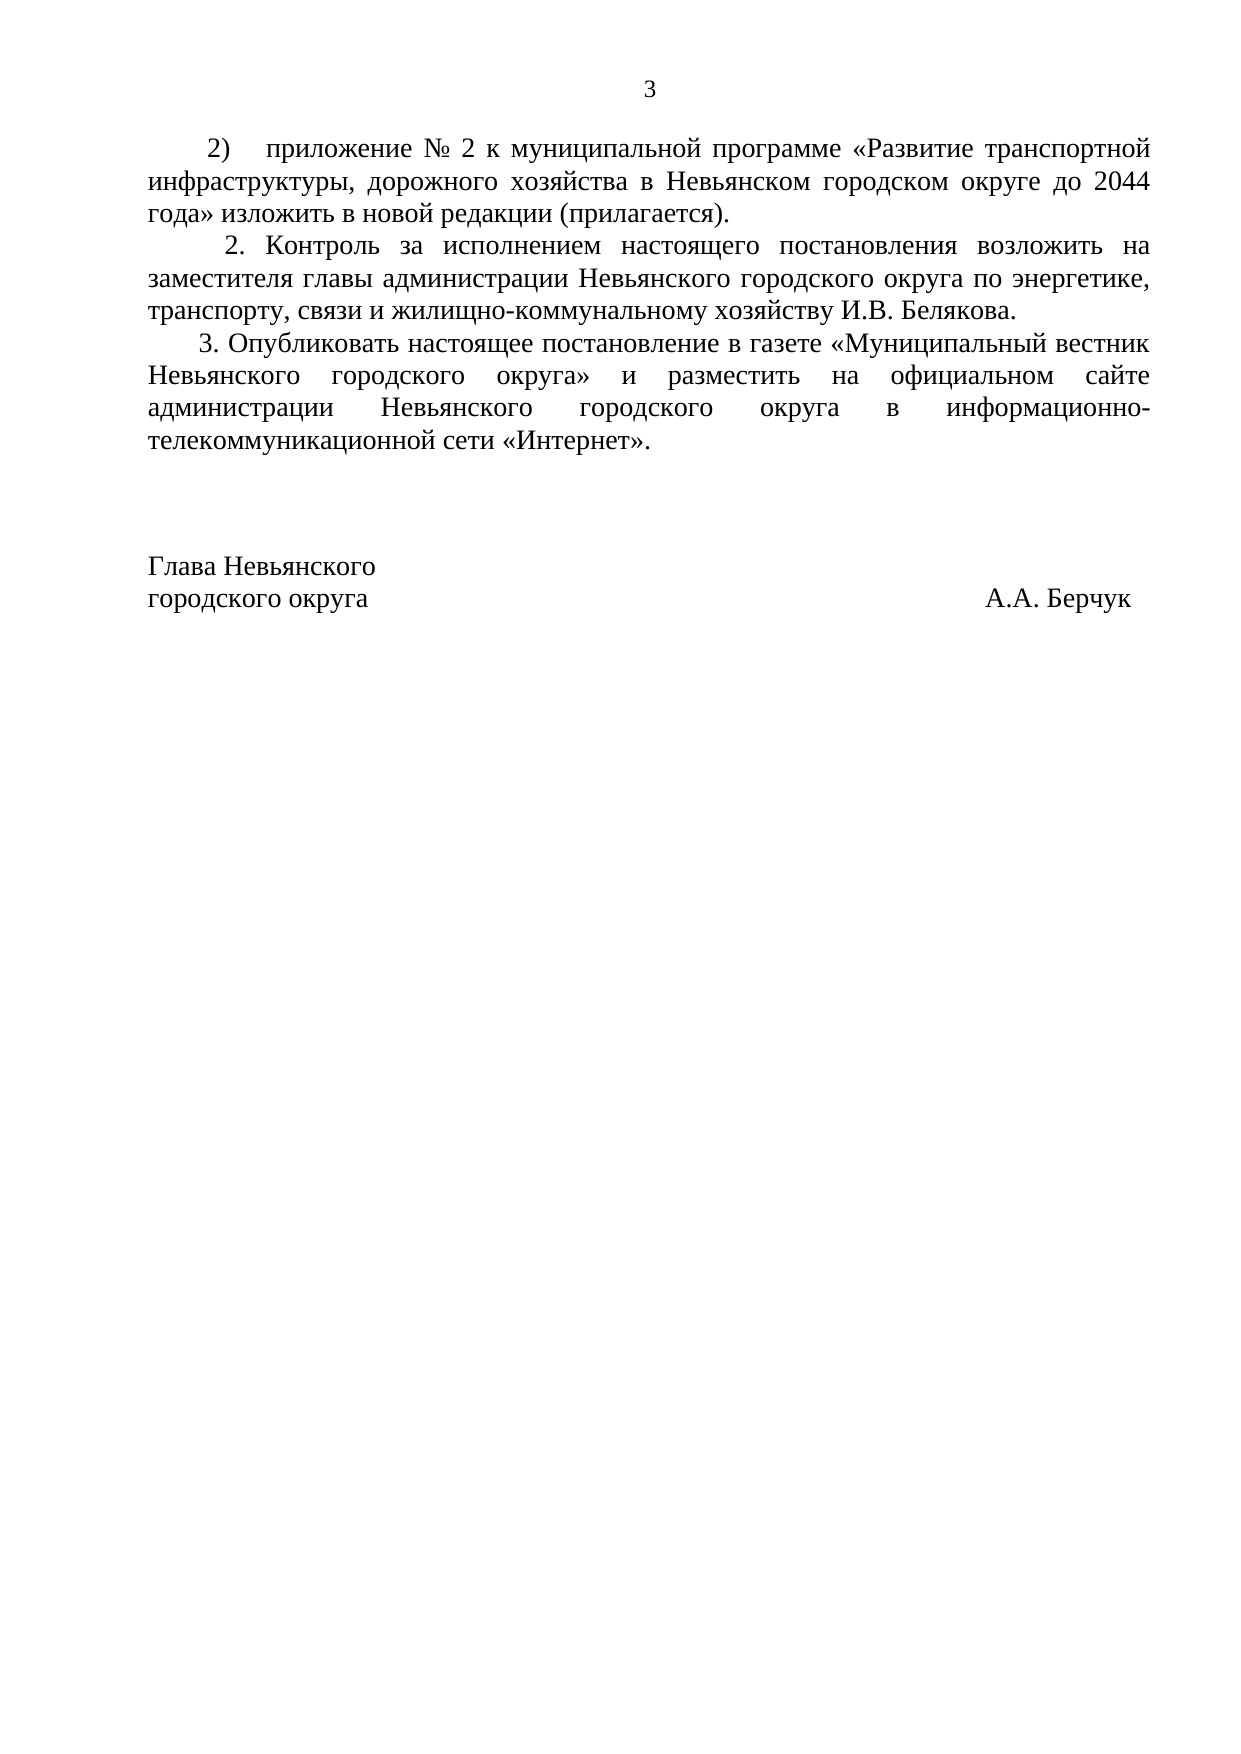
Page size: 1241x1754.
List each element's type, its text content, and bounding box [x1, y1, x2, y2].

text 2. Контроль за исполнением настоящего постановления возложить на заместителя главы администрации Невьянского городского округа по энергетике, транспорту, связи и жилищно-коммунальному хозяйству И.В. Белякова. [148, 228, 1152, 326]
text Глава Невьянского [148, 549, 1152, 581]
text городского округа А.А. Берчук [148, 581, 1152, 613]
text 3. Опубликовать настоящее постановление в газете «Муниципальный вестник Невьянского городского округа» и разместить на официальном сайте администрации Невьянского городского округа в информационно-телекоммуникационной сети «Интернет». [148, 326, 1152, 455]
list приложение № 2 к муниципальной программе «Развитие транспортной инфраструктуры, дорожного хозяйства в Невьянском городском округе до 2044 года» изложить в новой редакции (прилагается). [148, 131, 1152, 228]
